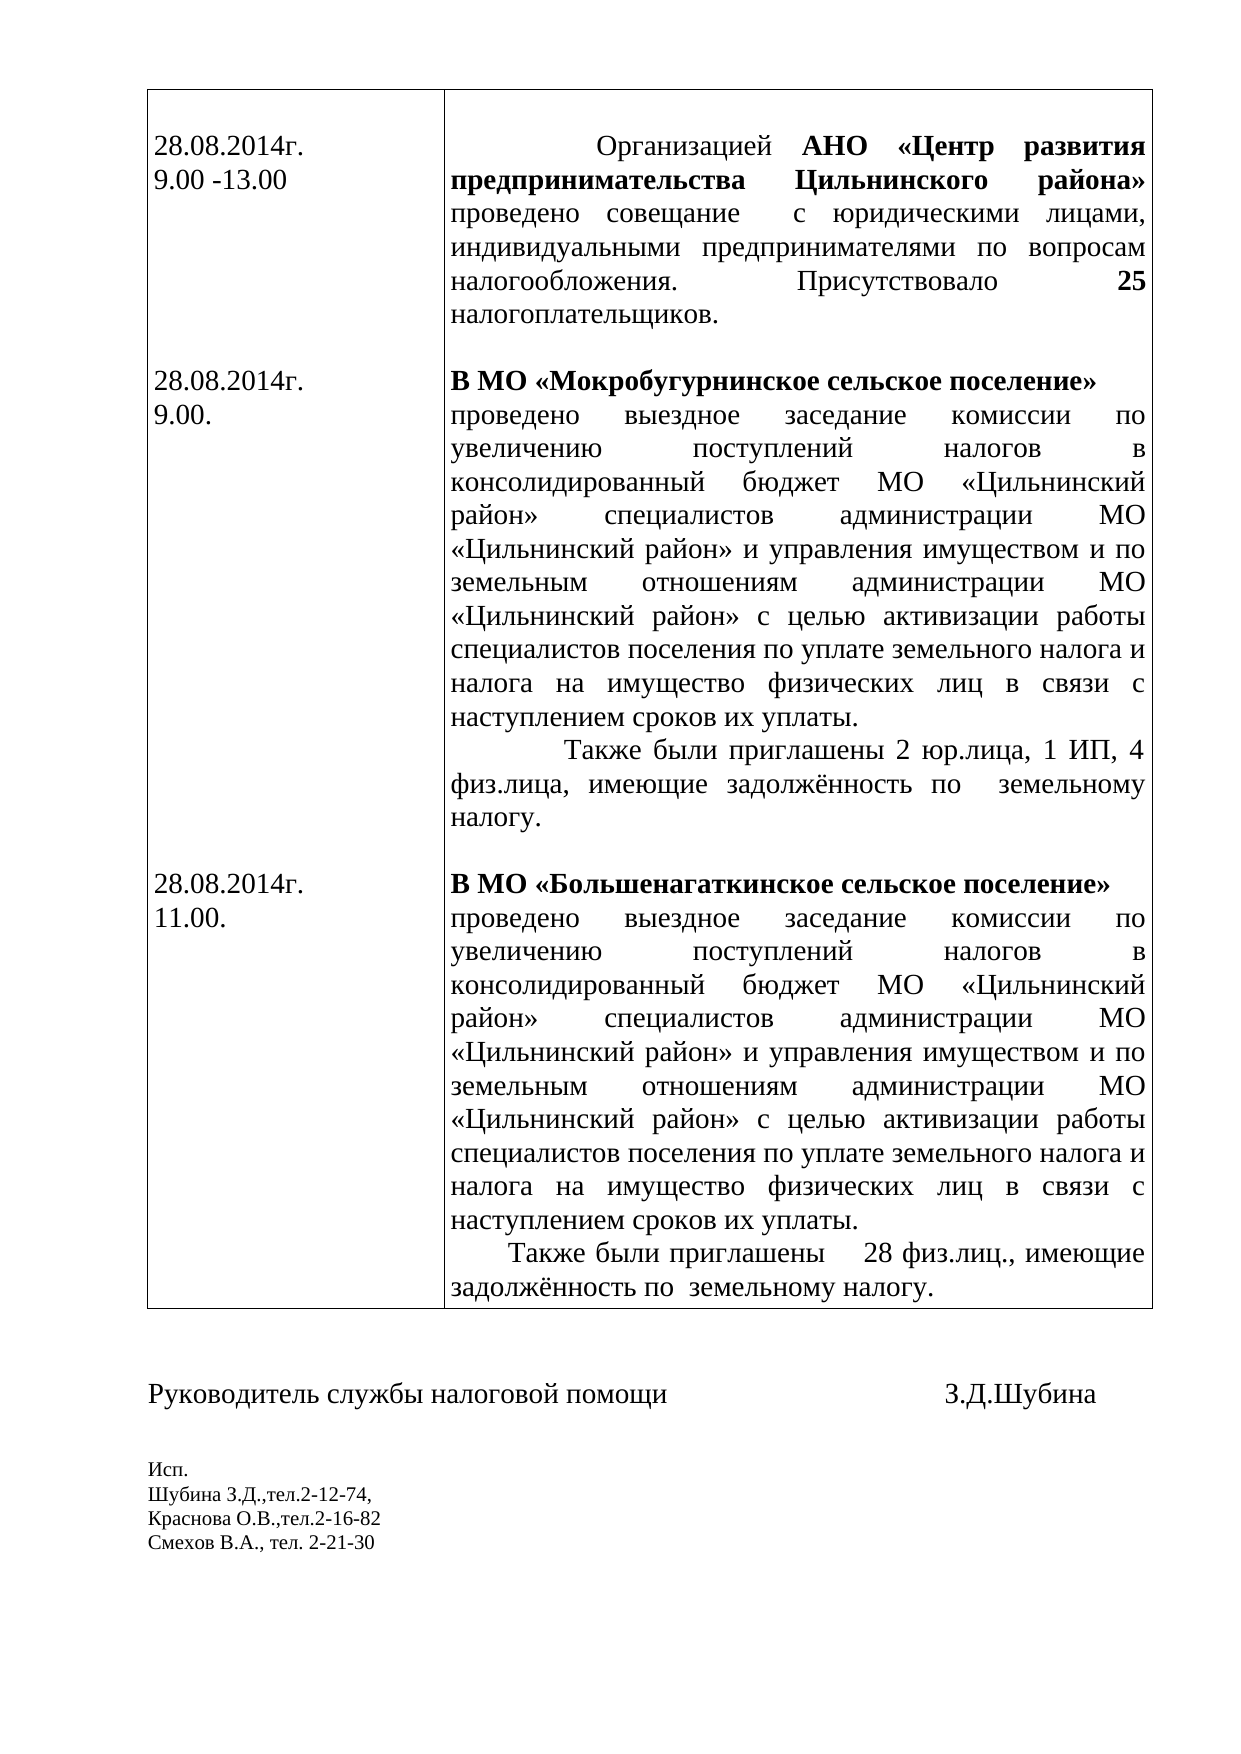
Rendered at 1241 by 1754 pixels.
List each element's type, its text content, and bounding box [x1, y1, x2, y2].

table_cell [148, 90, 444, 1308]
text Краснова О.В.,тел.2-16-82 [148, 1506, 1152, 1529]
text Шубина З.Д.,тел.2-12-74, [148, 1481, 1152, 1506]
text Руководитель службы налоговой помощи З.Д.Шубина [148, 1376, 1152, 1409]
text Исп. [148, 1457, 1152, 1481]
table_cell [445, 90, 1152, 1308]
text Смехов В.А., тел. 2-21-30 [148, 1529, 1152, 1554]
